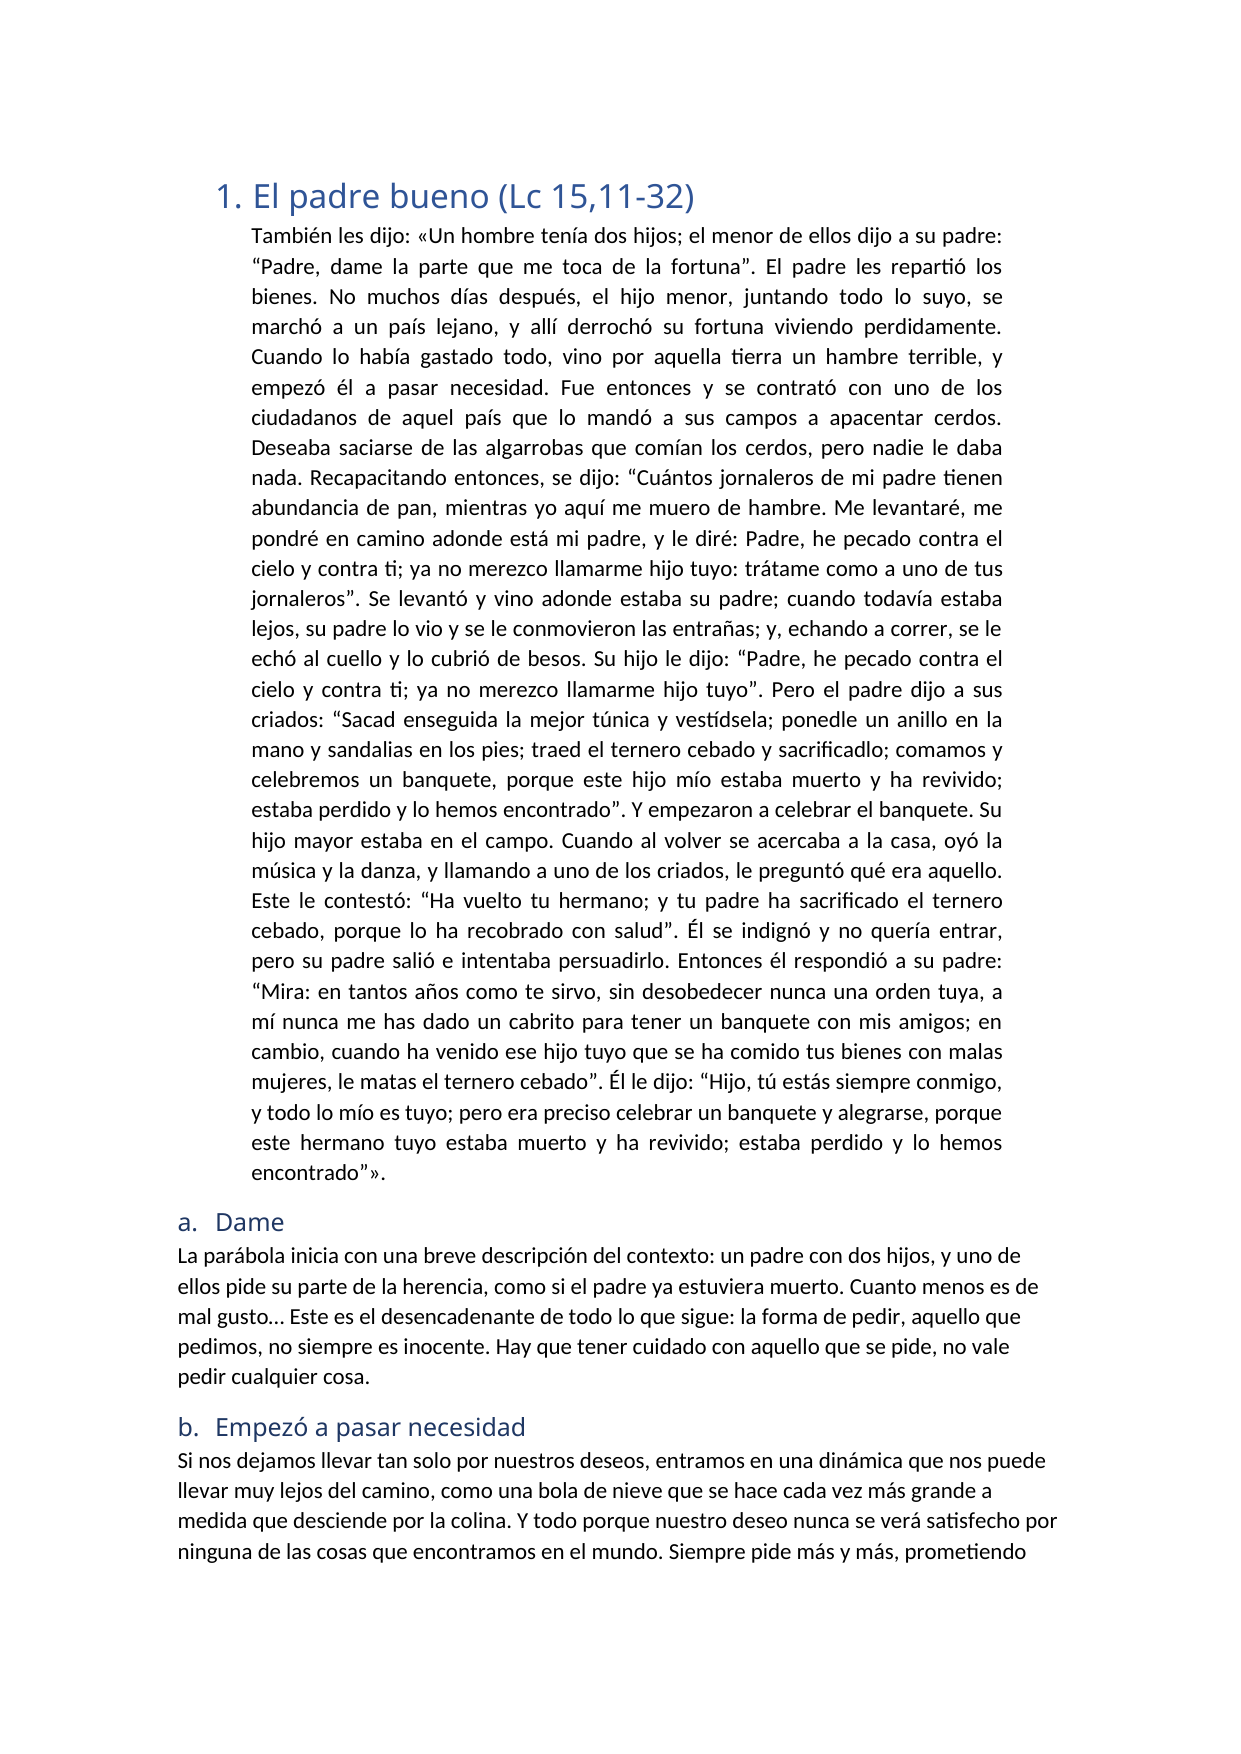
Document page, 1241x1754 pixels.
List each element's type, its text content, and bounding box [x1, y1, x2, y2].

subtitle El padre bueno (Lc 15,11-32) [215, 173, 1063, 218]
subtitle Empezó a pasar necesidad [177, 1409, 1063, 1443]
subtitle Dame [177, 1205, 1063, 1239]
text También les dijo: «Un hombre tenía dos hijos; el menor de ellos dijo a su padre: “Padre, dame la parte que me toca de la fortuna”. El padre les repartió los bienes. No muchos días después, el hijo menor, juntando todo lo suyo, se marchó a un país lejano, y allí derrochó su fortuna viviendo perdidamente. Cuando lo había gastado todo, vino por aquella tierra un hambre terrible, y empezó él a pasar necesidad. Fue entonces y se contrató con uno de los ciudadanos de aquel país que lo mandó a sus campos a apacentar cerdos. Deseaba saciarse de las algarrobas que comían los cerdos, pero nadie le daba nada. Recapacitando entonces, se dijo: “Cuántos jornaleros de mi padre tienen abundancia de pan, mientras yo aquí me muero de hambre. Me levantaré, me pondré en camino adonde está mi padre, y le diré: Padre, he pecado contra el cielo y contra ti; ya no merezco llamarme hijo tuyo: trátame como a uno de tus jornaleros”. Se levantó y vino adonde estaba su padre; cuando todavía estaba lejos, su padre lo vio y se le conmovieron las entrañas; y, echando a correr, se le echó al cuello y lo cubrió de besos. Su hijo le dijo: “Padre, he pecado contra el cielo y contra ti; ya no merezco llamarme hijo tuyo”. Pero el padre dijo a sus criados: “Sacad enseguida la mejor túnica y vestídsela; ponedle un anillo en la mano y sandalias en los pies; traed el ternero cebado y sacrificadlo; comamos y celebremos un banquete, porque este hijo mío estaba muerto y ha revivido; estaba perdido y lo hemos encontrado”. Y empezaron a celebrar el banquete. Su hijo mayor estaba en el campo. Cuando al volver se acercaba a la casa, oyó la música y la danza, y llamando a uno de los criados, le preguntó qué era aquello. Este le contestó: “Ha vuelto tu hermano; y tu padre ha sacrificado el ternero cebado, porque lo ha recobrado con salud”. Él se indignó y no quería entrar, pero su padre salió e intentaba persuadirlo. Entonces él respondió a su padre: “Mira: en tantos años como te sirvo, sin desobedecer nunca una orden tuya, a mí nunca me has dado un cabrito para tener un banquete con mis amigos; en cambio, cuando ha venido ese hijo tuyo que se ha comido tus bienes con malas mujeres, le matas el ternero cebado”. Él le dijo: “Hijo, tú estás siempre conmigo, y todo lo mío es tuyo; pero era preciso celebrar un banquete y alegrarse, porque este hermano tuyo estaba muerto y ha revivido; estaba perdido y lo hemos encontrado”». [251, 222, 1004, 1186]
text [177, 1446, 1063, 1565]
text La parábola inicia con una breve descripción del contexto: un padre con dos hijos, y uno de ellos pide su parte de la herencia, como si el padre ya estuviera muerto. Cuanto menos es de mal gusto… Este es el desencadenante de todo lo que sigue: la forma de pedir, aquello que pedimos, no siempre es inocente. Hay que tener cuidado con aquello que se pide, no vale pedir cualquier cosa. [177, 1242, 1063, 1391]
